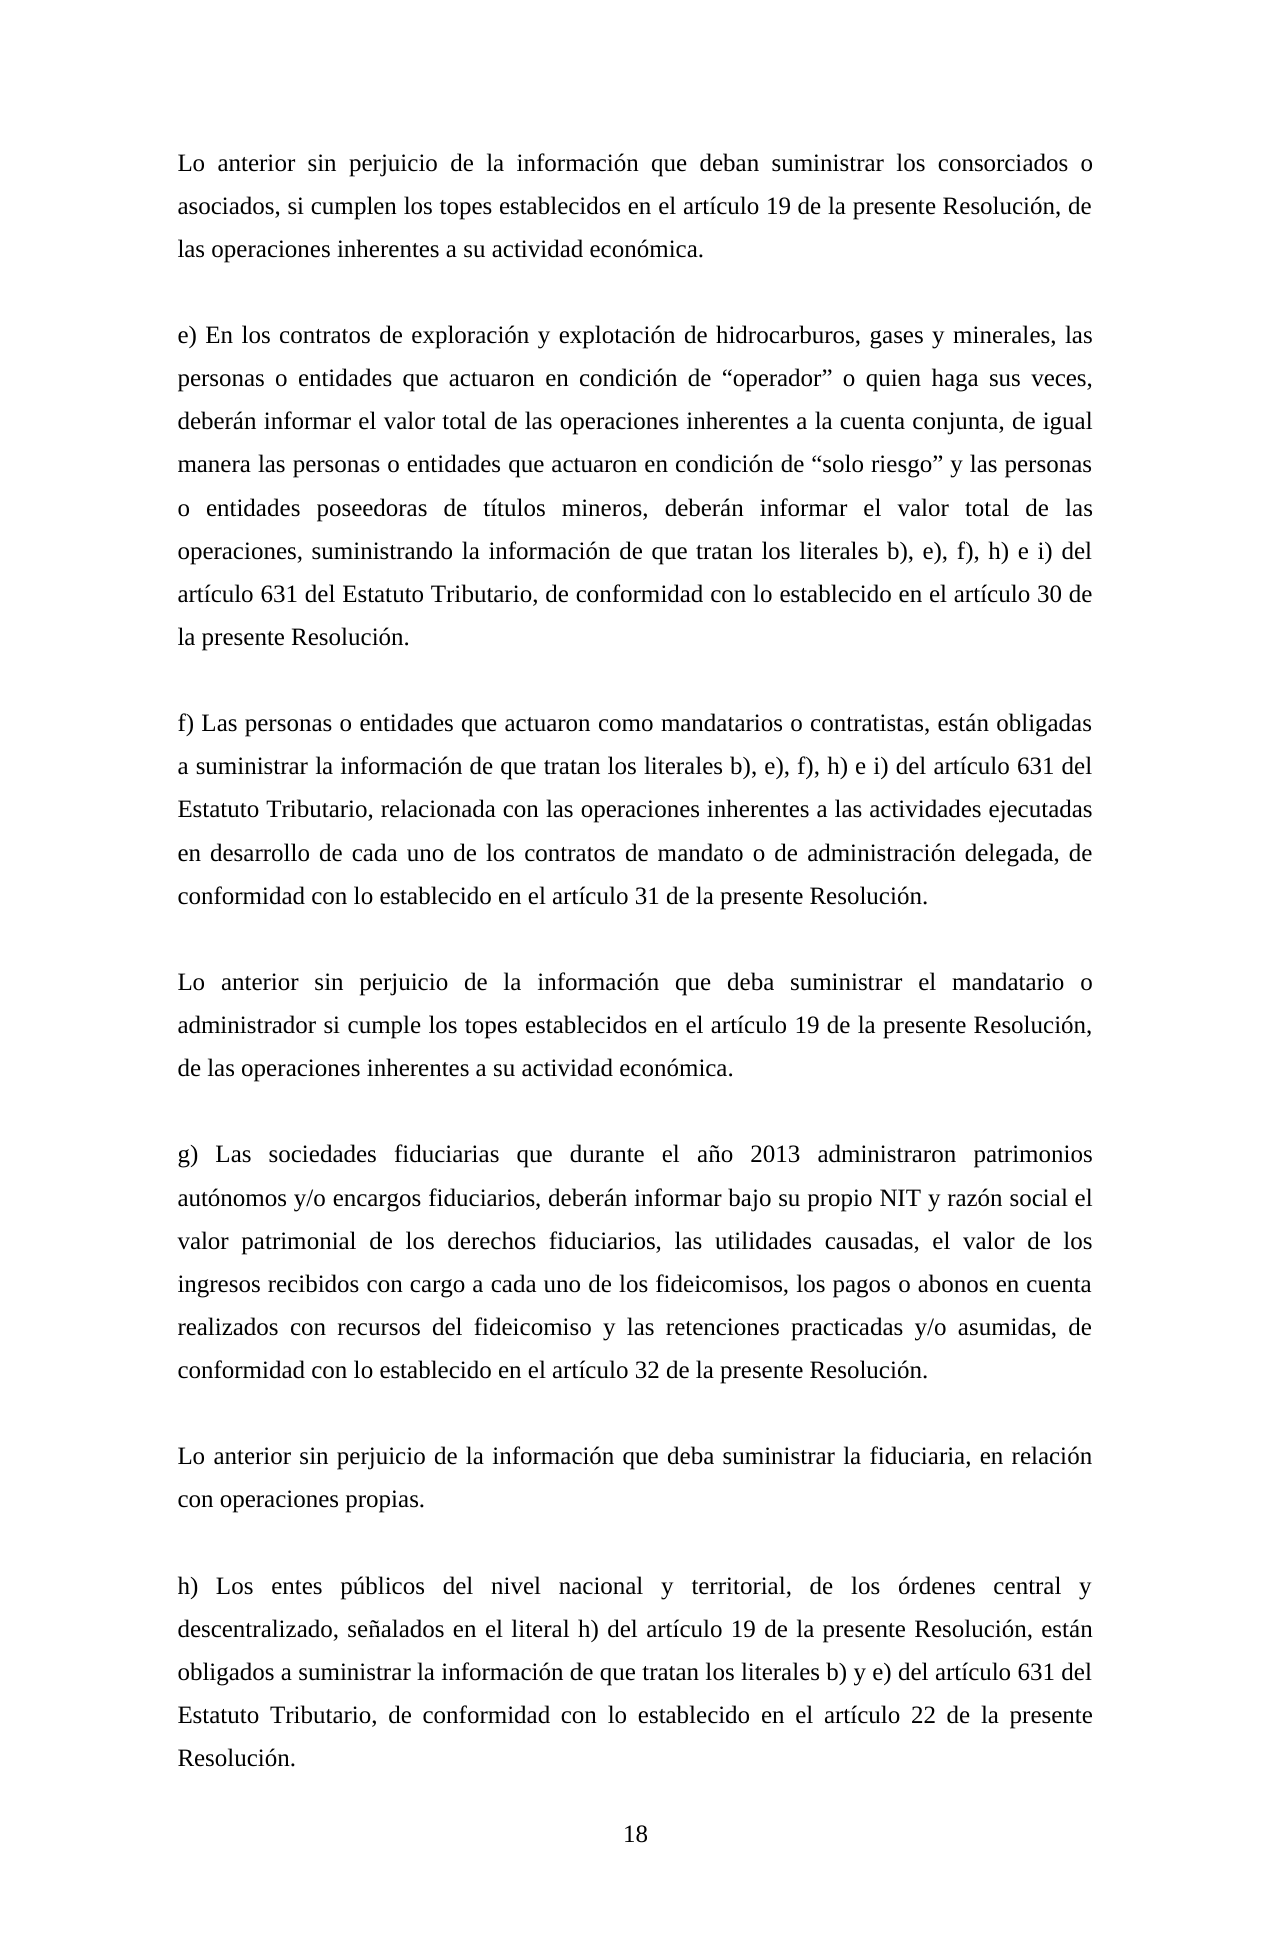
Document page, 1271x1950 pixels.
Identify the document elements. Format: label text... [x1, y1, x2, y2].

text g) Las sociedades fiduciarias que durante el año 2013 administraron patrimonios autónomos y/o encargos fiduciarios, deberán informar bajo su propio NIT y razón social el valor patrimonial de los derechos fiduciarios, las utilidades causadas, el valor de los ingresos recibidos con cargo a cada uno de los fideicomisos, los pagos o abonos en cuenta realizados con recursos del fideicomiso y las retenciones practicadas y/o asumidas, de conformidad con lo establecido en el artículo 32 de la presente Resolución. [177, 1139, 1094, 1384]
text e) En los contratos de exploración y explotación de hidrocarburos, gases y minerales, las personas o entidades que actuaron en condición de “operador” o quien haga sus veces, deberán informar el valor total de las operaciones inherentes a la cuenta conjunta, de igual manera las personas o entidades que actuaron en condición de “solo riesgo” y las personas o entidades poseedoras de títulos mineros, deberán informar el valor total de las operaciones, suministrando la información de que tratan los literales b), e), f), h) e i) del artículo 631 del Estatuto Tributario, de conformidad con lo establecido en el artículo 30 de la presente Resolución. [177, 320, 1094, 651]
text Lo anterior sin perjuicio de la información que deba suministrar el mandatario o administrador si cumple los topes establecidos en el artículo 19 de la presente Resolución, de las operaciones inherentes a su actividad económica. [177, 967, 1094, 1082]
text f) Las personas o entidades que actuaron como mandatarios o contratistas, están obligadas a suministrar la información de que tratan los literales b), e), f), h) e i) del artículo 631 del Estatuto Tributario, relacionada con las operaciones inherentes a las actividades ejecutadas en desarrollo de cada uno de los contratos de mandato o de administración delegada, de conformidad con lo establecido en el artículo 31 de la presente Resolución. [177, 708, 1094, 909]
text Lo anterior sin perjuicio de la información que deban suministrar los consorciados o asociados, si cumplen los topes establecidos en el artículo 19 de la presente Resolución, de las operaciones inherentes a su actividad económica. [177, 148, 1094, 263]
text Lo anterior sin perjuicio de la información que deba suministrar la fiduciaria, en relación con operaciones propias. [177, 1441, 1094, 1513]
text h) Los entes públicos del nivel nacional y territorial, de los órdenes central y descentralizado, señalados en el literal h) del artículo 19 de la presente Resolución, están obligados a suministrar la información de que tratan los literales b) y e) del artículo 631 del Estatuto Tributario, de conformidad con lo establecido en el artículo 22 de la presente Resolución. [177, 1571, 1094, 1772]
